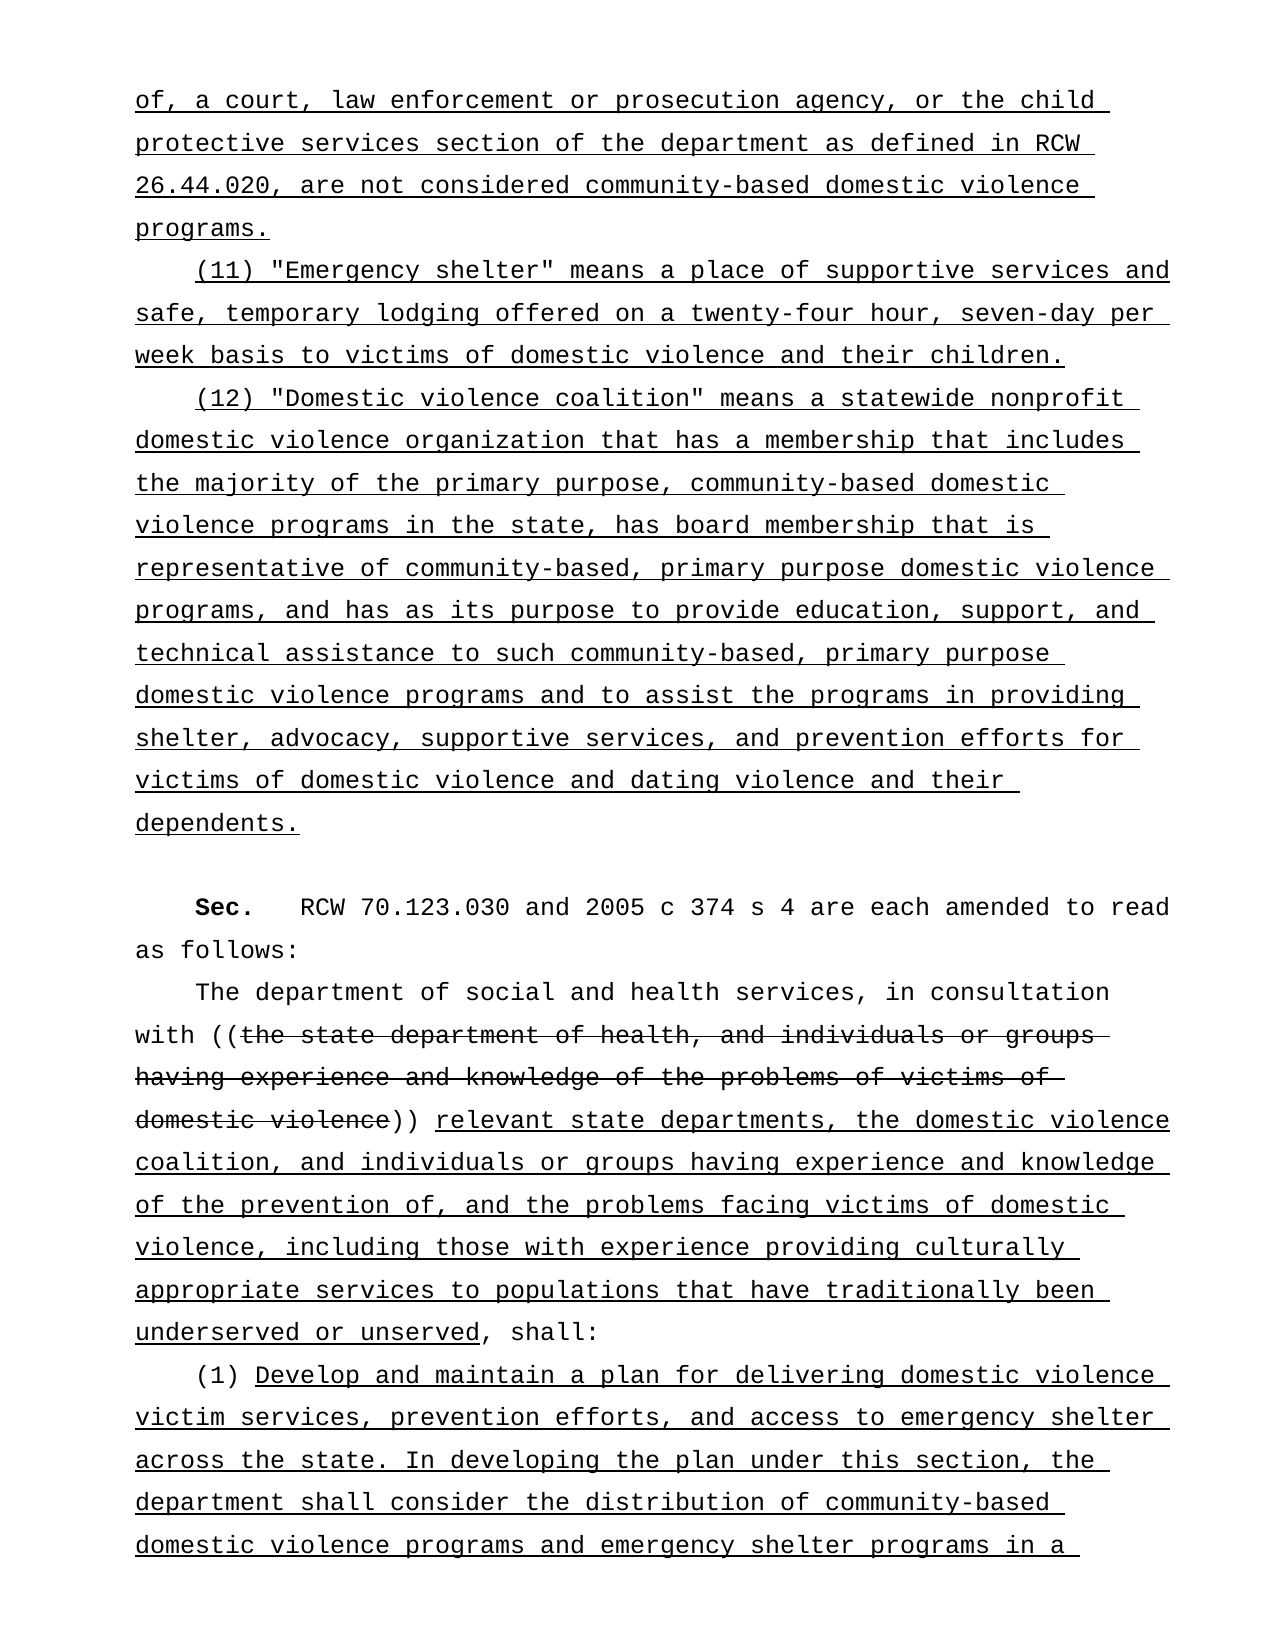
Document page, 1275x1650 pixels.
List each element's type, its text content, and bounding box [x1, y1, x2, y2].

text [135, 75, 1170, 245]
text (12) "Domestic violence coalition" means a statewide nonprofit domestic violence organization that has a membership that includes the majority of the primary purpose, community-based domestic violence programs in the state, has board membership that is representative of community-based, primary purpose domestic violence programs, and has as its purpose to provide education, support, and technical assistance to such community-based, primary purpose domestic violence programs and to assist the programs in providing shelter, advocacy, supportive services, and prevention efforts for victims of domestic violence and dating violence and their dependents. [135, 580, 1170, 840]
text The department of social and health services, in consultation with ((the state department of health, and individuals or groups having experience and knowledge of the problems of victims of domestic violence)) relevant state departments, the domestic violence coalition, and individuals or groups having experience and knowledge of the prevention of, and the problems facing victims of domestic violence, including those with experience providing culturally appropriate services to populations that have traditionally been underserved or unserved, shall: [135, 967, 1170, 1173]
text The department of social and health services, in consultation with ((the state department of health, and individuals or groups having experience and knowledge of the problems of victims of domestic violence)) relevant state departments, the domestic violence coalition, and individuals or groups having experience and knowledge of the prevention of, and the problems facing victims of domestic violence, including those with experience providing culturally appropriate services to populations that have traditionally been underserved or unserved, shall: [135, 1175, 1170, 1349]
text (11) "Emergency shelter" means a place of supportive services and safe, temporary lodging offered on a twenty-four hour, seven-day per week basis to victims of domestic violence and their children. [135, 325, 1170, 372]
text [135, 1430, 1170, 1562]
text Sec. RCW 70.123.030 and 2005 c 374 s 4 are each amended to read as follows: [135, 882, 1170, 967]
text (11) "Emergency shelter" means a place of supportive services and safe, temporary lodging offered on a twenty-four hour, seven-day per week basis to victims of domestic violence and their children. [135, 245, 1170, 324]
text (12) "Domestic violence coalition" means a statewide nonprofit domestic violence organization that has a membership that includes the majority of the primary purpose, community-based domestic violence programs in the state, has board membership that is representative of community-based, primary purpose domestic violence programs, and has as its purpose to provide education, support, and technical assistance to such community-based, primary purpose domestic violence programs and to assist the programs in providing shelter, advocacy, supportive services, and prevention efforts for victims of domestic violence and dating violence and their dependents. [135, 372, 1170, 579]
